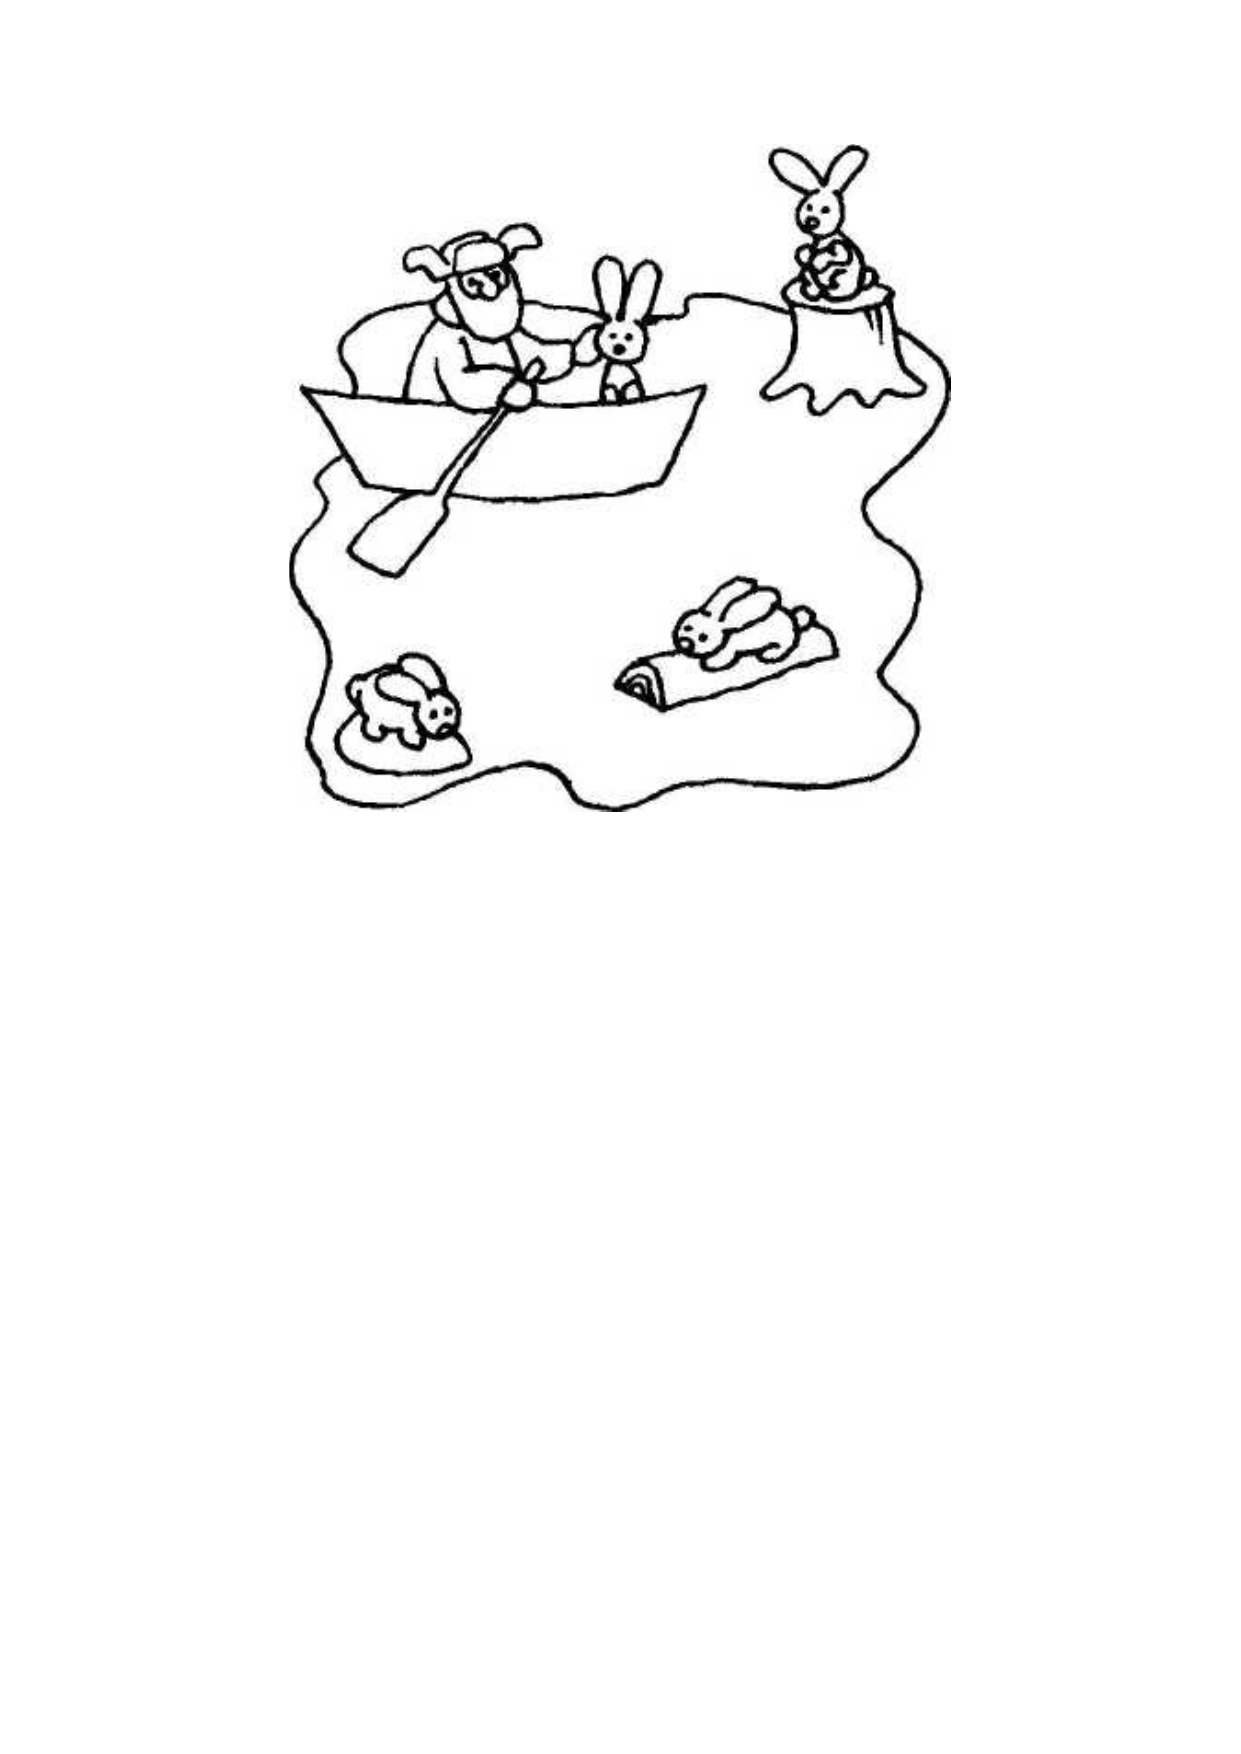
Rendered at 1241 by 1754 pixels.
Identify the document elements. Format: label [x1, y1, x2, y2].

picture [289, 144, 951, 812]
